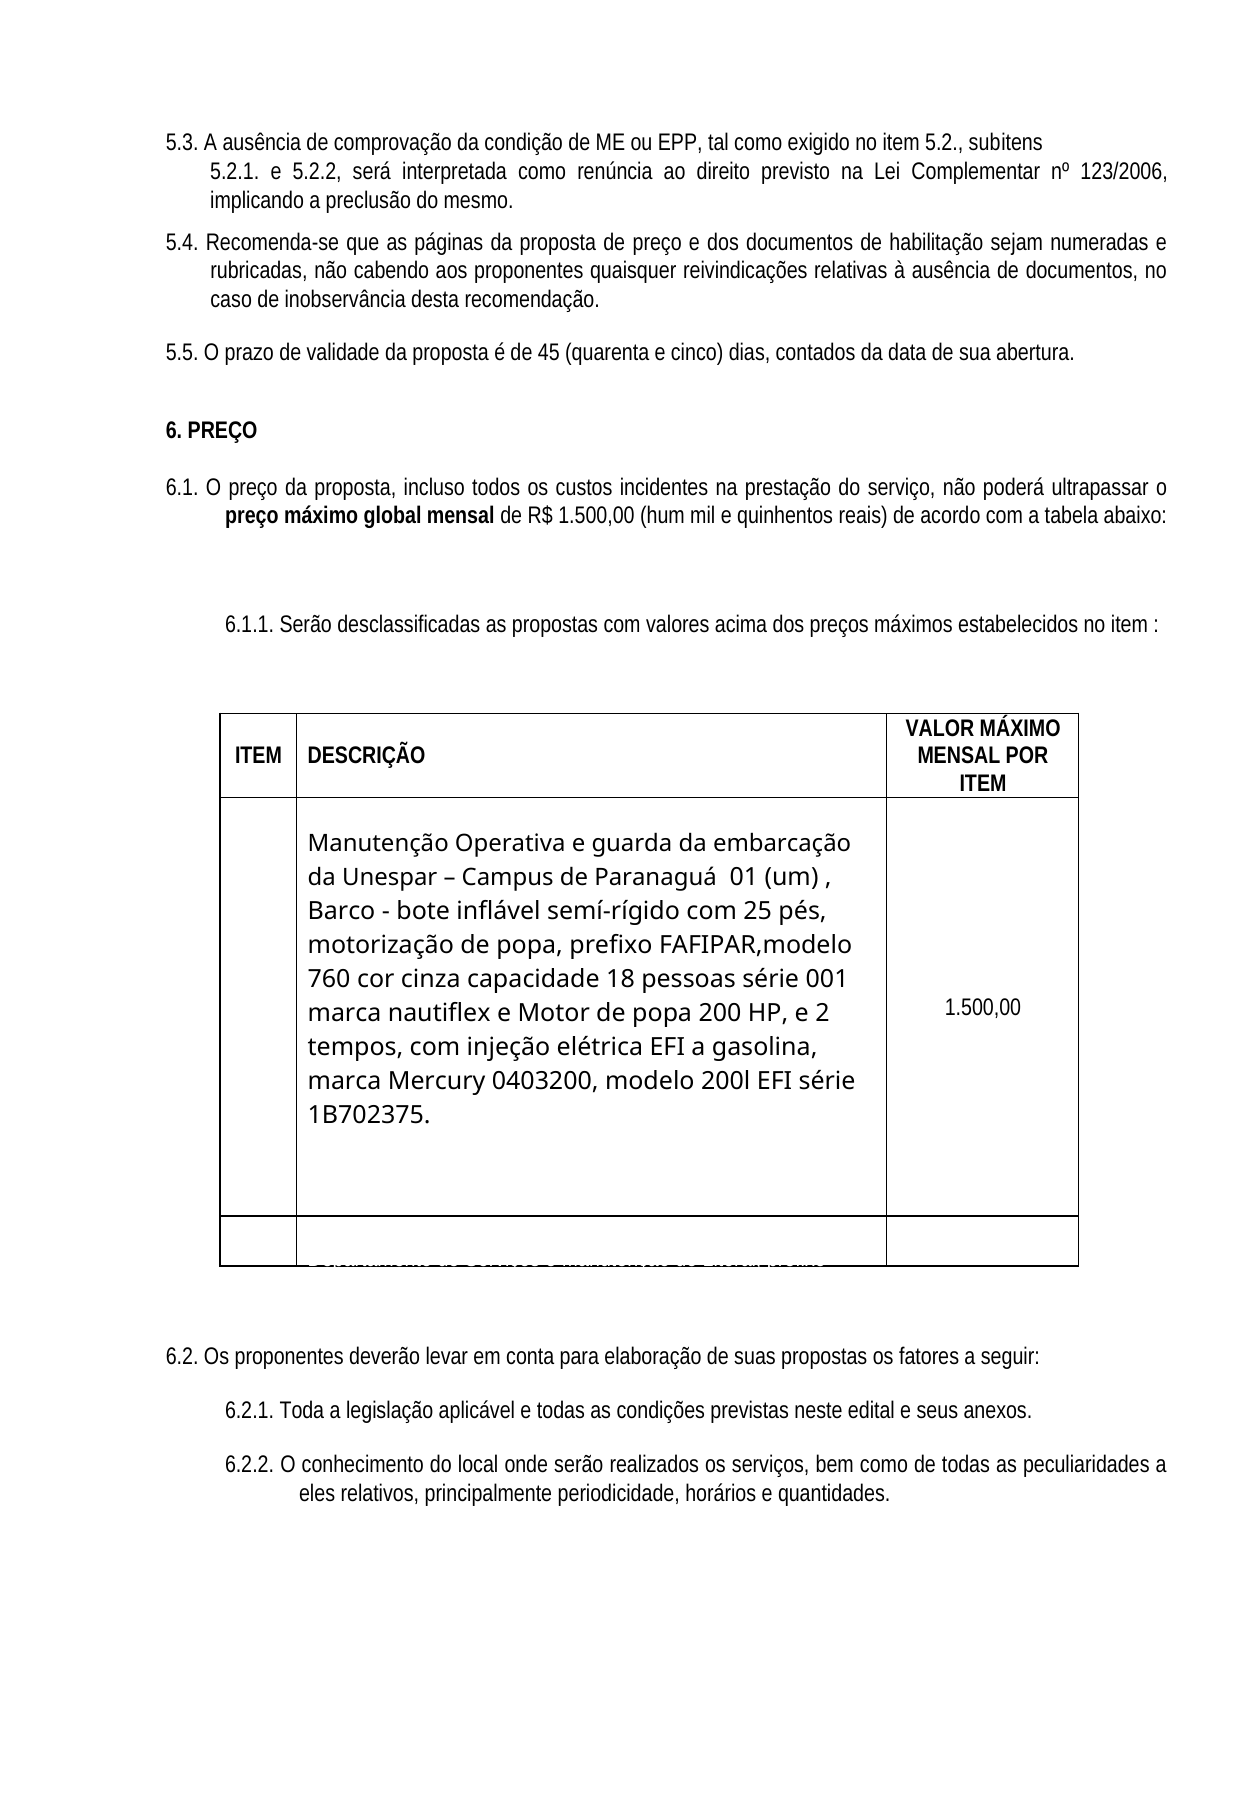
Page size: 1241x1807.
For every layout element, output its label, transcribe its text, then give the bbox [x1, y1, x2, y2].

text 5.5. O prazo de validade da proposta é de 45 (quarenta e cinco) dias, contados da data de sua abertura. [166, 338, 1169, 365]
text 5.4. Recomenda-se que as páginas da proposta de preço e dos documentos de habilitação sejam numeradas e rubricadas, não cabendo aos proponentes quaisquer reivindicações relativas à ausência de documentos, no caso de inobservância desta recomendação. [166, 226, 1169, 313]
text 6. PREÇO [166, 416, 1169, 444]
text 6.1. O preço da proposta, incluso todos os custos incidentes na prestação do serviço, não poderá ultrapassar o preço máximo global mensal de R$ 1.500,00 (hum mil e quinhentos reais) de acordo com a tabela abaixo: [166, 471, 1169, 529]
text 5.2.1. e 5.2.2, será interpretada como renúncia ao direito previsto na Lei Complementar nº 123/2006, implicando a preclusão do mesmo. [210, 156, 1169, 213]
text 6.2.2. O conhecimento do local onde serão realizados os serviços, bem como de todas as peculiaridades a eles relativos, principalmente periodicidade, horários e quantidades. [225, 1448, 1169, 1506]
text 5.3. A ausência de comprovação da condição de ME ou EPP, tal como exigido no item 5.2., subitens [166, 127, 1169, 156]
text 6.2. Os proponentes deverão levar em conta para elaboração de suas propostas os fatores a seguir: [166, 1341, 1169, 1369]
text 6.2.1. Toda a legislação aplicável e todas as condições previstas neste edital e seus anexos. [225, 1394, 1169, 1423]
text 6.1.1. Serão desclassificadas as propostas com valores acima dos preços máximos estabelecidos no item : [225, 609, 1169, 638]
